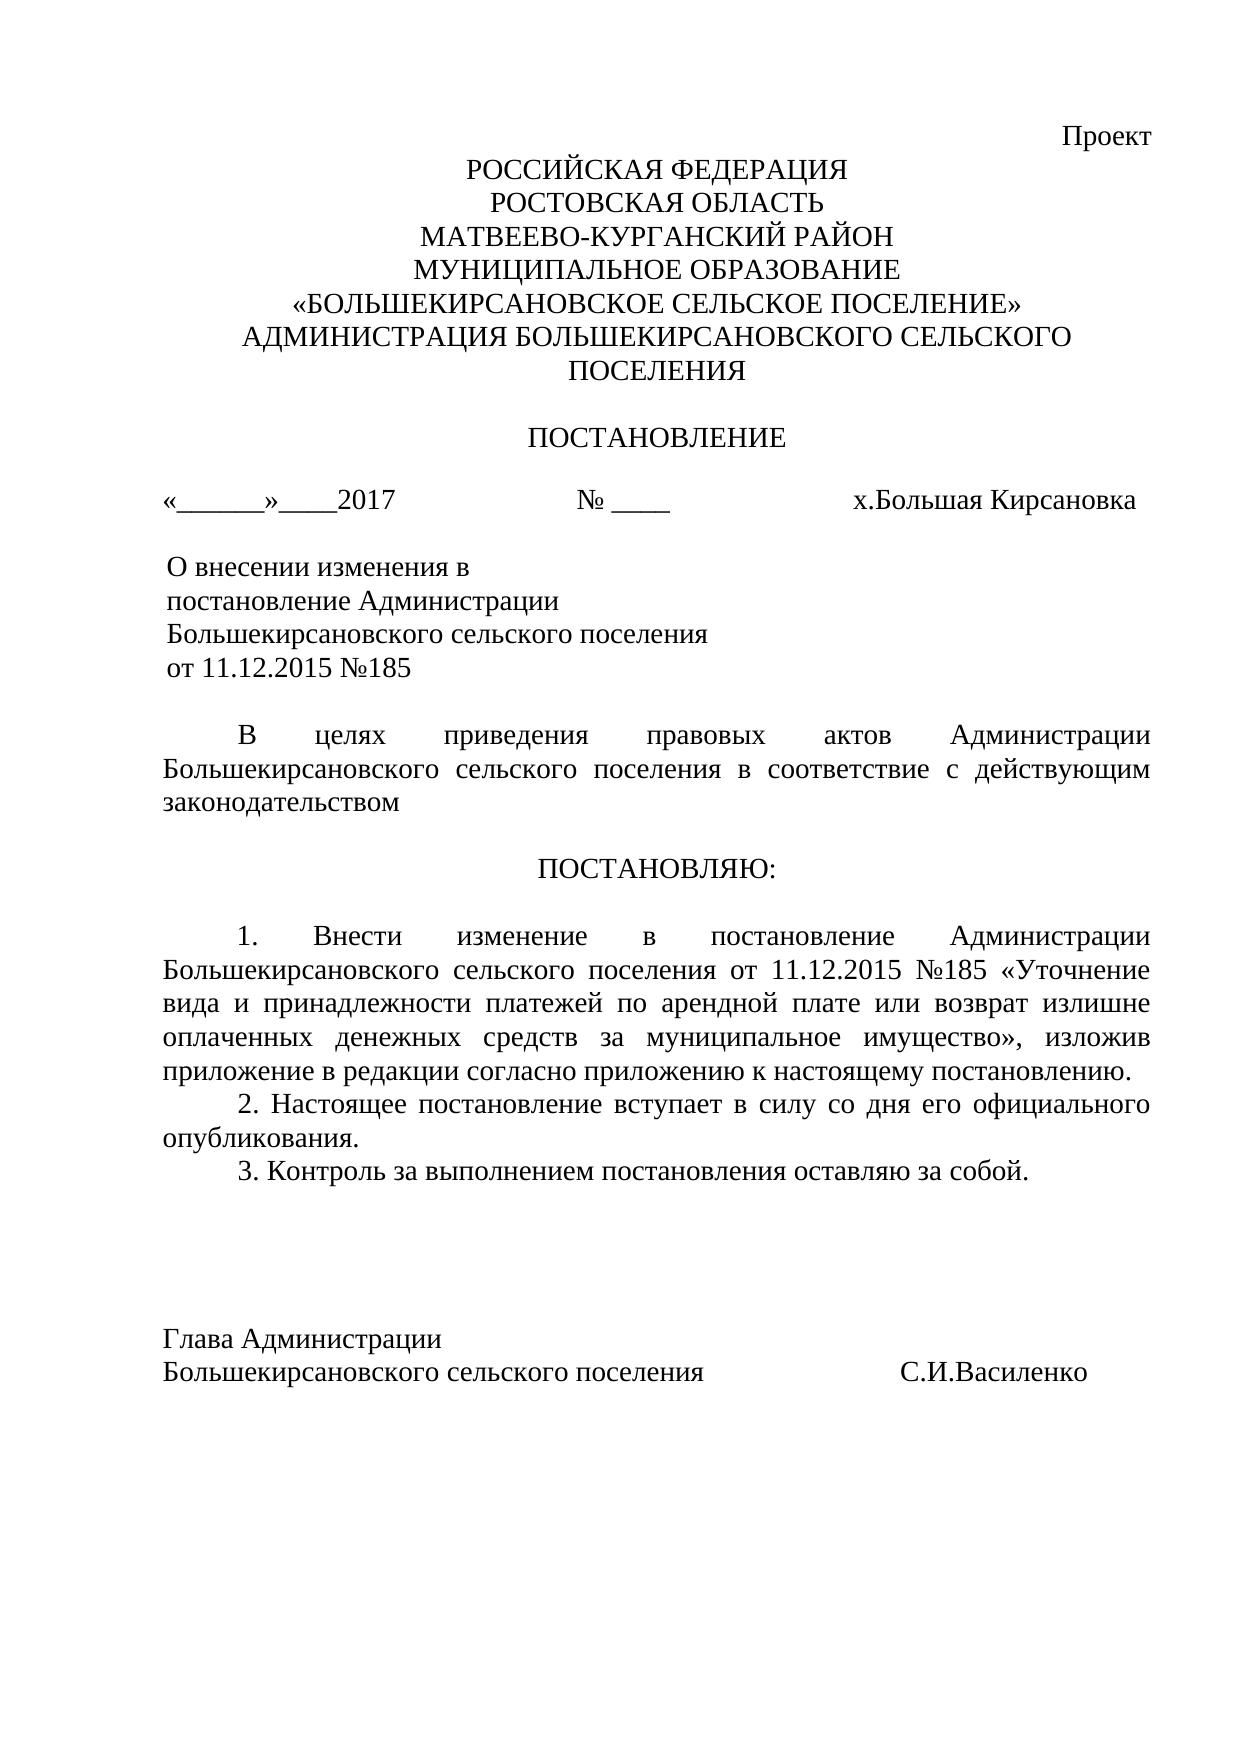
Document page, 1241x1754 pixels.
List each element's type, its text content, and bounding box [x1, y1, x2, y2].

table_header «______»____2017 [162, 483, 565, 516]
text Проект [162, 118, 1152, 152]
text РОСТОВСКАЯ ОБЛАСТЬ [162, 185, 1152, 219]
text АДМИНИСТРАЦИЯ БОЛЬШЕКИРСАНОВСКОГО СЕЛЬСКОГО ПОСЕЛЕНИЯ [162, 319, 1152, 387]
text В целях приведения правовых актов Администрации Большекирсановского сельского поселения в соответствие с действующим законодательством [162, 717, 1152, 818]
text 1. Внести изменение в постановление Администрации Большекирсановского сельского поселения от 11.12.2015 №185 «Уточнение вида и принадлежности платежей по арендной плате или возврат излишне оплаченных денежных средств за муниципальное имущество», изложив приложение в редакции согласно приложению к настоящему постановлению. [162, 918, 1152, 1086]
table_header № ____ [565, 483, 776, 516]
text «БОЛЬШЕКИРСАНОВСКОЕ СЕЛЬСКОЕ ПОСЕЛЕНИЕ» [162, 286, 1152, 319]
text МАТВЕЕВО-КУРГАНСКИЙ РАЙОН [162, 219, 1152, 252]
text 2. Настоящее постановление вступает в силу со дня его официального опубликования. [162, 1086, 1152, 1153]
text Глава Администрации [162, 1321, 1152, 1354]
text Большекирсановского сельского поселения С.И.Василенко [162, 1354, 1152, 1388]
table_header х.Большая Кирсановка [776, 483, 1163, 516]
text РОССИЙСКАЯ ФЕДЕРАЦИЯ [162, 152, 1152, 185]
text ПОСТАНОВЛЯЮ: [162, 851, 1152, 885]
text МУНИЦИПАЛЬНОЕ ОБРАЗОВАНИЕ [162, 252, 1152, 286]
table_cell О внесении изменения в постановление Администрации Большекирсановского сельского поселения от 11.12.2015 №185 [155, 516, 750, 717]
text 3. Контроль за выполнением постановления оставляю за собой. [162, 1153, 1152, 1187]
text ПОСТАНОВЛЕНИЕ [162, 420, 1152, 454]
